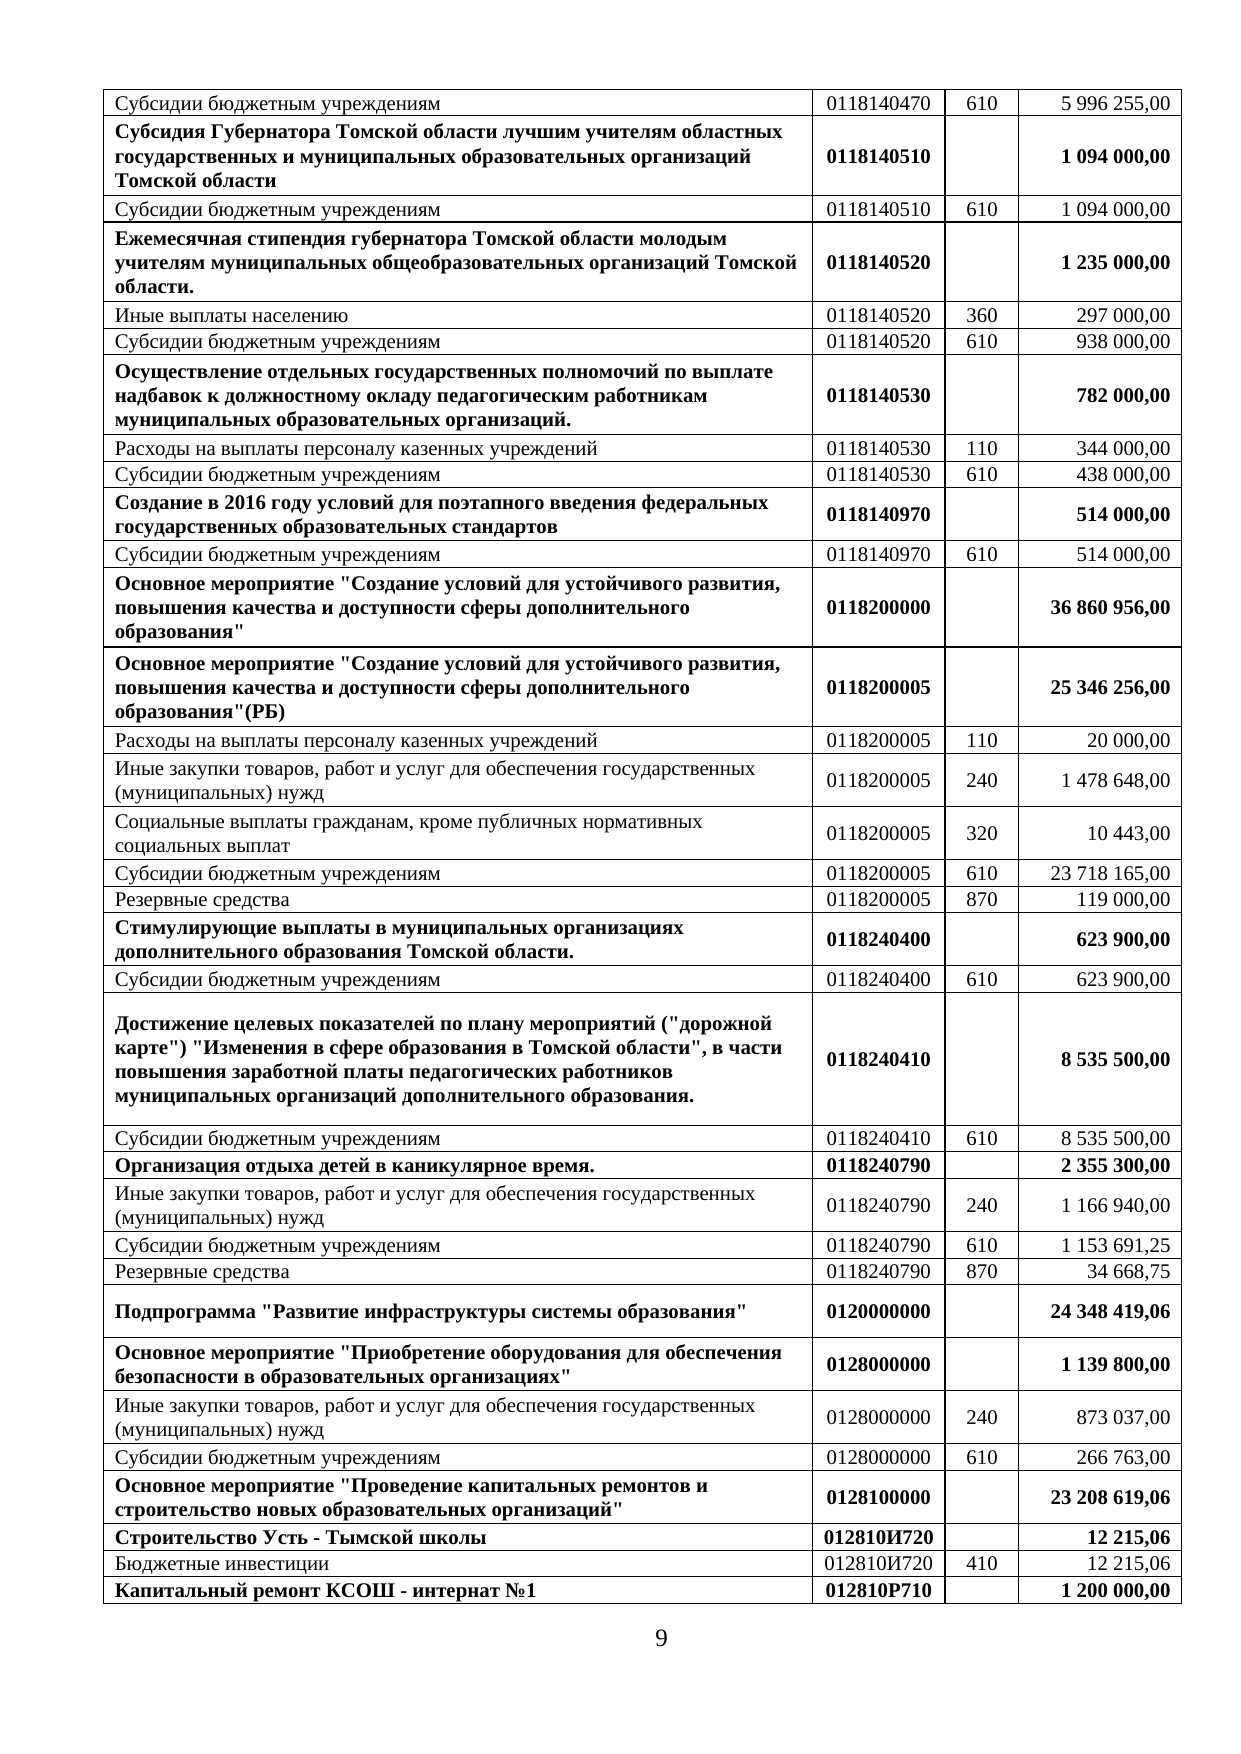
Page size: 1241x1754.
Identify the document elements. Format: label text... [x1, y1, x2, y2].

table_cell 610 [946, 90, 1018, 115]
table_cell 0118240410 [813, 993, 944, 1124]
table_cell [946, 1285, 1018, 1337]
table_cell 870 [946, 1259, 1018, 1284]
table_cell 782 000,00 [1019, 355, 1181, 434]
table_cell Создание в 2016 году условий для поэтапного введения федеральных государственных образовательных стандартов [104, 488, 812, 540]
table_cell 240 [946, 1179, 1018, 1231]
table_cell [946, 648, 1018, 726]
table_cell Основное мероприятие "Проведение капитальных ремонтов и строительство новых образовательных организаций" [104, 1471, 812, 1523]
table_cell Стимулирующие выплаты в муниципальных организациях дополнительного образования Томской области. [104, 913, 812, 965]
table_cell 5 996 255,00 [1019, 90, 1181, 115]
table_cell 0118140510 [813, 196, 944, 221]
table_cell Субсидии бюджетным учреждениям [104, 1126, 812, 1151]
table_cell Субсидии бюджетным учреждениям [104, 196, 812, 221]
table_cell 012810Р710 [813, 1577, 944, 1603]
table_cell 610 [946, 860, 1018, 886]
table_cell Иные выплаты населению [104, 302, 812, 328]
table_cell 0118240790 [813, 1152, 944, 1178]
table_cell 0118140520 [813, 223, 944, 301]
table_cell Субсидии бюджетным учреждениям [104, 462, 812, 487]
table_cell 0118200005 [813, 860, 944, 886]
table_cell 938 000,00 [1019, 329, 1181, 354]
table_cell [946, 488, 1018, 540]
table_cell 1 200 000,00 [1019, 1577, 1181, 1603]
table_cell 297 000,00 [1019, 302, 1181, 328]
table_cell 0118140970 [813, 488, 944, 540]
table_cell Субсидии бюджетным учреждениям [104, 90, 812, 115]
table_cell 610 [946, 329, 1018, 354]
table_cell 1 235 000,00 [1019, 223, 1181, 301]
table_cell Основное мероприятие "Приобретение оборудования для обеспечения безопасности в образовательных организациях" [104, 1338, 812, 1390]
table_cell Иные закупки товаров, работ и услуг для обеспечения государственных (муниципальных) нужд [104, 1391, 812, 1443]
table_cell 0118200005 [813, 727, 944, 753]
table_cell Строительство Усть - Тымской школы [104, 1524, 812, 1549]
table_cell 0118240790 [813, 1232, 944, 1257]
table_cell [946, 568, 1018, 646]
table_cell 0118140520 [813, 329, 944, 354]
table_cell 8 535 500,00 [1019, 993, 1181, 1124]
table_cell 0128000000 [813, 1338, 944, 1390]
table_cell Субсидии бюджетным учреждениям [104, 1444, 812, 1470]
table_cell Подпрограмма "Развитие инфраструктуры системы образования" [104, 1285, 812, 1337]
table_cell Капитальный ремонт КСОШ - интернат №1 [104, 1577, 812, 1603]
table_cell 410 [946, 1551, 1018, 1576]
table_cell 2 355 300,00 [1019, 1152, 1181, 1178]
table_cell 20 000,00 [1019, 727, 1181, 753]
table_cell Субсидии бюджетным учреждениям [104, 966, 812, 992]
table_cell 24 348 419,06 [1019, 1285, 1181, 1337]
table_cell Расходы на выплаты персоналу казенных учреждений [104, 727, 812, 753]
table_cell 514 000,00 [1019, 541, 1181, 567]
table_cell 1 153 691,25 [1019, 1232, 1181, 1257]
table_cell 36 860 956,00 [1019, 568, 1181, 646]
table_cell [946, 1577, 1018, 1603]
table_cell [946, 116, 1018, 195]
table_cell [946, 993, 1018, 1124]
table_cell 110 [946, 727, 1018, 753]
table_cell [946, 1524, 1018, 1549]
table_cell Основное мероприятие "Создание условий для устойчивого развития, повышения качества и доступности сферы дополнительного образования"(РБ) [104, 648, 812, 726]
table_cell 360 [946, 302, 1018, 328]
table_cell Резервные средства [104, 1259, 812, 1284]
table_cell 0118240790 [813, 1259, 944, 1284]
table_cell 610 [946, 1444, 1018, 1470]
table_cell [946, 1152, 1018, 1178]
table_cell 119 000,00 [1019, 887, 1181, 912]
table_cell 12 215,06 [1019, 1524, 1181, 1549]
table_cell 240 [946, 754, 1018, 806]
table_cell Осуществление отдельных государственных полномочий по выплате надбавок к должностному окладу педагогическим работникам муниципальных образовательных организаций. [104, 355, 812, 434]
table_cell Иные закупки товаров, работ и услуг для обеспечения государственных (муниципальных) нужд [104, 1179, 812, 1231]
table_cell 1 094 000,00 [1019, 116, 1181, 195]
table_cell Субсидии бюджетным учреждениям [104, 329, 812, 354]
table_cell 8 535 500,00 [1019, 1126, 1181, 1151]
table_cell [946, 913, 1018, 965]
table_cell Резервные средства [104, 887, 812, 912]
table_cell [946, 1338, 1018, 1390]
table_cell 610 [946, 966, 1018, 992]
table_cell 0118140970 [813, 541, 944, 567]
table_cell [946, 1471, 1018, 1523]
table_cell 623 900,00 [1019, 913, 1181, 965]
table_cell Ежемесячная стипендия губернатора Томской области молодым учителям муниципальных общеобразовательных организаций Томской области. [104, 223, 812, 301]
table_cell 0128100000 [813, 1471, 944, 1523]
table_cell 1 166 940,00 [1019, 1179, 1181, 1231]
table_cell 0118140510 [813, 116, 944, 195]
table_cell Субсидия Губернатора Томской области лучшим учителям областных государственных и муниципальных образовательных организаций Томской области [104, 116, 812, 195]
table_cell 610 [946, 1126, 1018, 1151]
table_cell Организация отдыха детей в каникулярное время. [104, 1152, 812, 1178]
table_cell 0118140520 [813, 302, 944, 328]
table_cell 0118240400 [813, 913, 944, 965]
table_cell 610 [946, 462, 1018, 487]
table_cell 0118200005 [813, 754, 944, 806]
table_cell 110 [946, 435, 1018, 461]
table_cell [946, 355, 1018, 434]
table_cell 870 [946, 887, 1018, 912]
table_cell [946, 223, 1018, 301]
table_cell 0118240790 [813, 1179, 944, 1231]
table_cell 1 094 000,00 [1019, 196, 1181, 221]
table_cell 344 000,00 [1019, 435, 1181, 461]
table_cell 012810И720 [813, 1551, 944, 1576]
table_cell Субсидии бюджетным учреждениям [104, 541, 812, 567]
table_cell Иные закупки товаров, работ и услуг для обеспечения государственных (муниципальных) нужд [104, 754, 812, 806]
table_cell 240 [946, 1391, 1018, 1443]
table_cell 610 [946, 541, 1018, 567]
table_cell 23 718 165,00 [1019, 860, 1181, 886]
table_cell 0118140530 [813, 355, 944, 434]
table_cell Основное мероприятие "Создание условий для устойчивого развития, повышения качества и доступности сферы дополнительного образования" [104, 568, 812, 646]
table_cell 0118200005 [813, 807, 944, 859]
table_cell Субсидии бюджетным учреждениям [104, 1232, 812, 1257]
table_cell Расходы на выплаты персоналу казенных учреждений [104, 435, 812, 461]
table_cell 10 443,00 [1019, 807, 1181, 859]
table_cell Бюджетные инвестиции [104, 1551, 812, 1576]
table_cell 0118140530 [813, 462, 944, 487]
table_cell Достижение целевых показателей по плану мероприятий ("дорожной карте") "Изменения в сфере образования в Томской области", в части повышения заработной платы педагогических работников муниципальных организаций дополнительного образования. [104, 993, 812, 1124]
table_cell 0118140470 [813, 90, 944, 115]
table_cell 012810И720 [813, 1524, 944, 1549]
table_cell 0120000000 [813, 1285, 944, 1337]
table_cell 320 [946, 807, 1018, 859]
table_cell 623 900,00 [1019, 966, 1181, 992]
table_cell 0118140530 [813, 435, 944, 461]
table_cell 610 [946, 196, 1018, 221]
table_cell 873 037,00 [1019, 1391, 1181, 1443]
table_cell 0118200000 [813, 568, 944, 646]
table_cell 1 139 800,00 [1019, 1338, 1181, 1390]
table_cell 34 668,75 [1019, 1259, 1181, 1284]
table_cell 0118240410 [813, 1126, 944, 1151]
table_cell Социальные выплаты гражданам, кроме публичных нормативных социальных выплат [104, 807, 812, 859]
table_cell 0118200005 [813, 648, 944, 726]
table_cell 25 346 256,00 [1019, 648, 1181, 726]
table_cell 1 478 648,00 [1019, 754, 1181, 806]
table_cell 0118200005 [813, 887, 944, 912]
table_cell 438 000,00 [1019, 462, 1181, 487]
table_cell 266 763,00 [1019, 1444, 1181, 1470]
table_cell 12 215,06 [1019, 1551, 1181, 1576]
table_cell 23 208 619,06 [1019, 1471, 1181, 1523]
table_cell 0128000000 [813, 1444, 944, 1470]
table_cell 610 [946, 1232, 1018, 1257]
table_cell 0118240400 [813, 966, 944, 992]
table_cell 514 000,00 [1019, 488, 1181, 540]
table_cell 0128000000 [813, 1391, 944, 1443]
table_cell Субсидии бюджетным учреждениям [104, 860, 812, 886]
